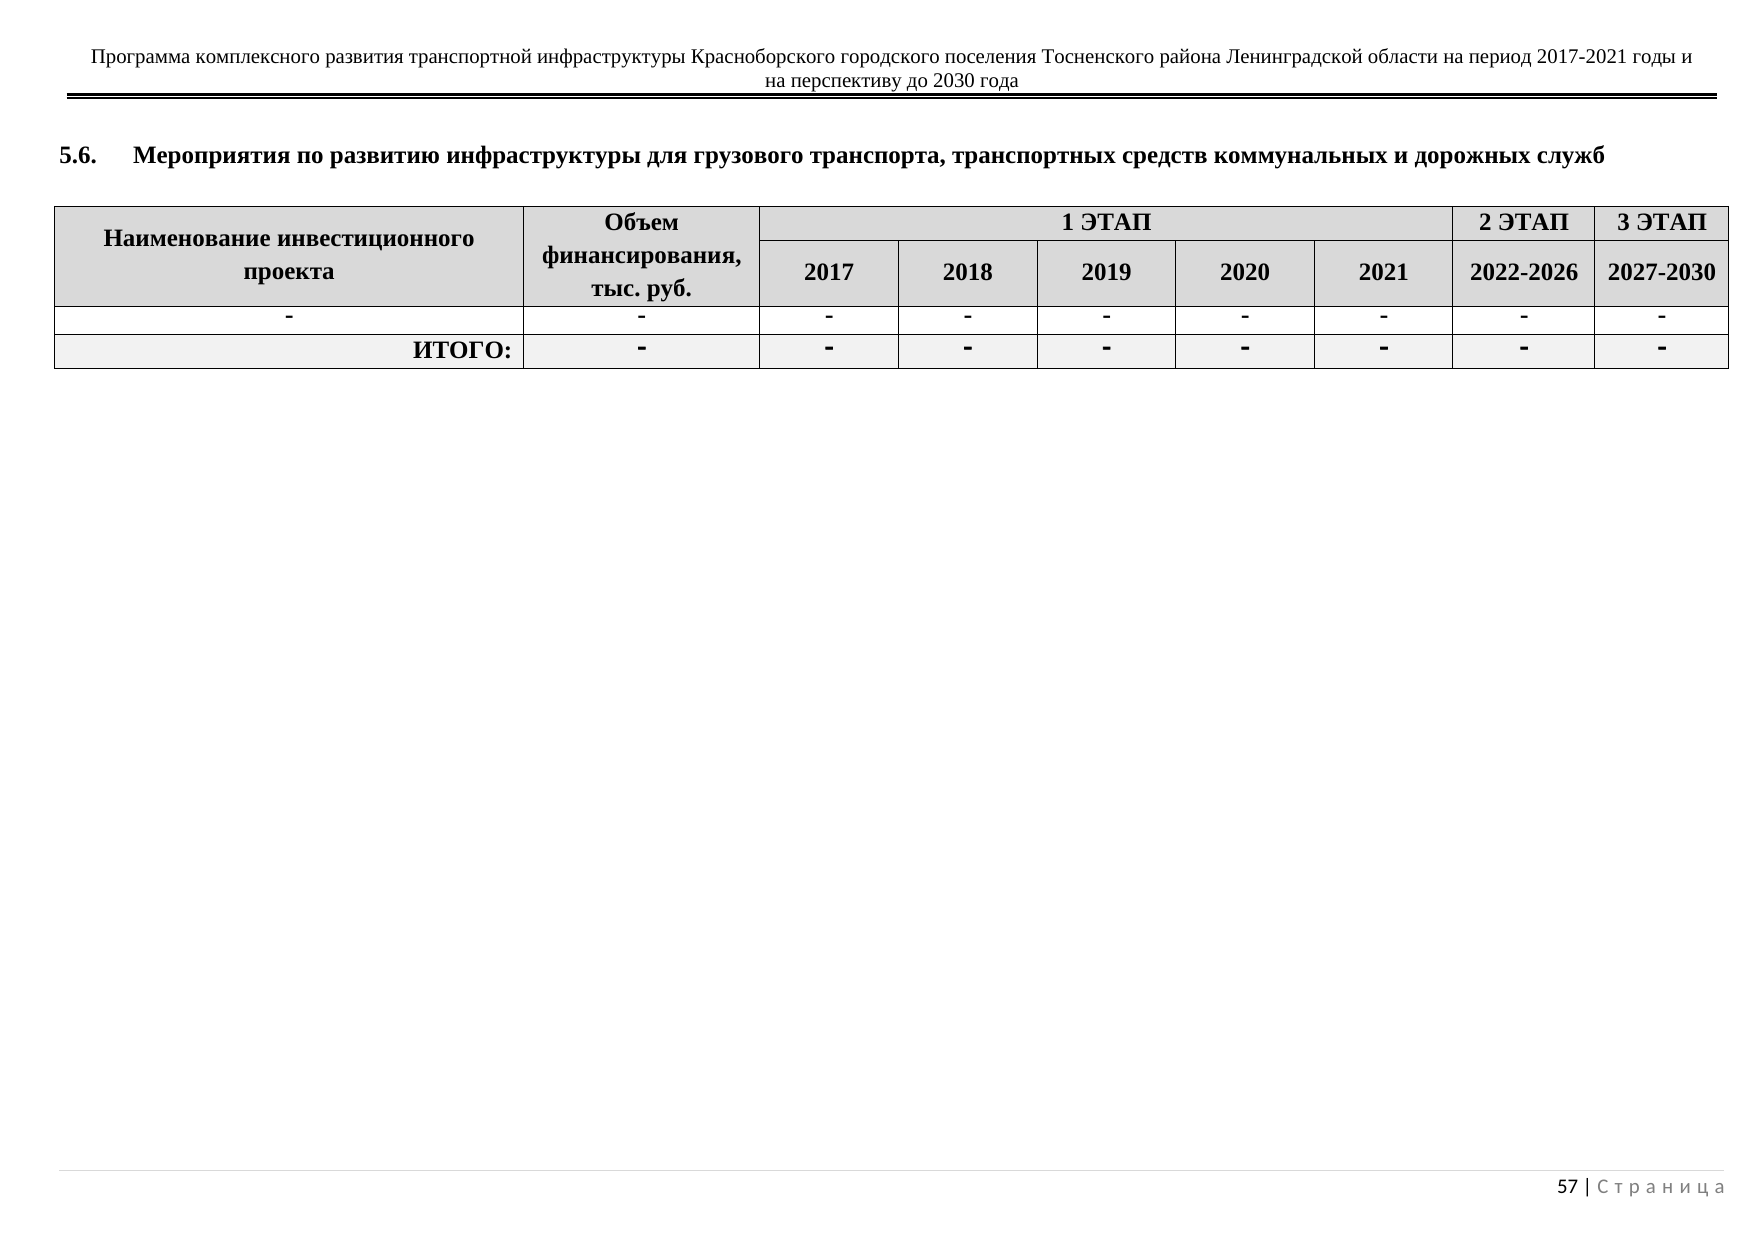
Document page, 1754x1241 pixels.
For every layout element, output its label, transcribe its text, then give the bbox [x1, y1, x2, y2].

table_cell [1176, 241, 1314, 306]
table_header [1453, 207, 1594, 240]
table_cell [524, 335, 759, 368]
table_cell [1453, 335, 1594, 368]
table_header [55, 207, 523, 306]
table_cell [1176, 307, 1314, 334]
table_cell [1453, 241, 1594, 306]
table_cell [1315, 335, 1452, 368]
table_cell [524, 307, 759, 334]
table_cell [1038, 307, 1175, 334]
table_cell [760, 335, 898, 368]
subtitle Мероприятия по развитию инфраструктуры для грузового транспорта, транспортных средств коммунальных и дорожных служб [59, 140, 1724, 168]
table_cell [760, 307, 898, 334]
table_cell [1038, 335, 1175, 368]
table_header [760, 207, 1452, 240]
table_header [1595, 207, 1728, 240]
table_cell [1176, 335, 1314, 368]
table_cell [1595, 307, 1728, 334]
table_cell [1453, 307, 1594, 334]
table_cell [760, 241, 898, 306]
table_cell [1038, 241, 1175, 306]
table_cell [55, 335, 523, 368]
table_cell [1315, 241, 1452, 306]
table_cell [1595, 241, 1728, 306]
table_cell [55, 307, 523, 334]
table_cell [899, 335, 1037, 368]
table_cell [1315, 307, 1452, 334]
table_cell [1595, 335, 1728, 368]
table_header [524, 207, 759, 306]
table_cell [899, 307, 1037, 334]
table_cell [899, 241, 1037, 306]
